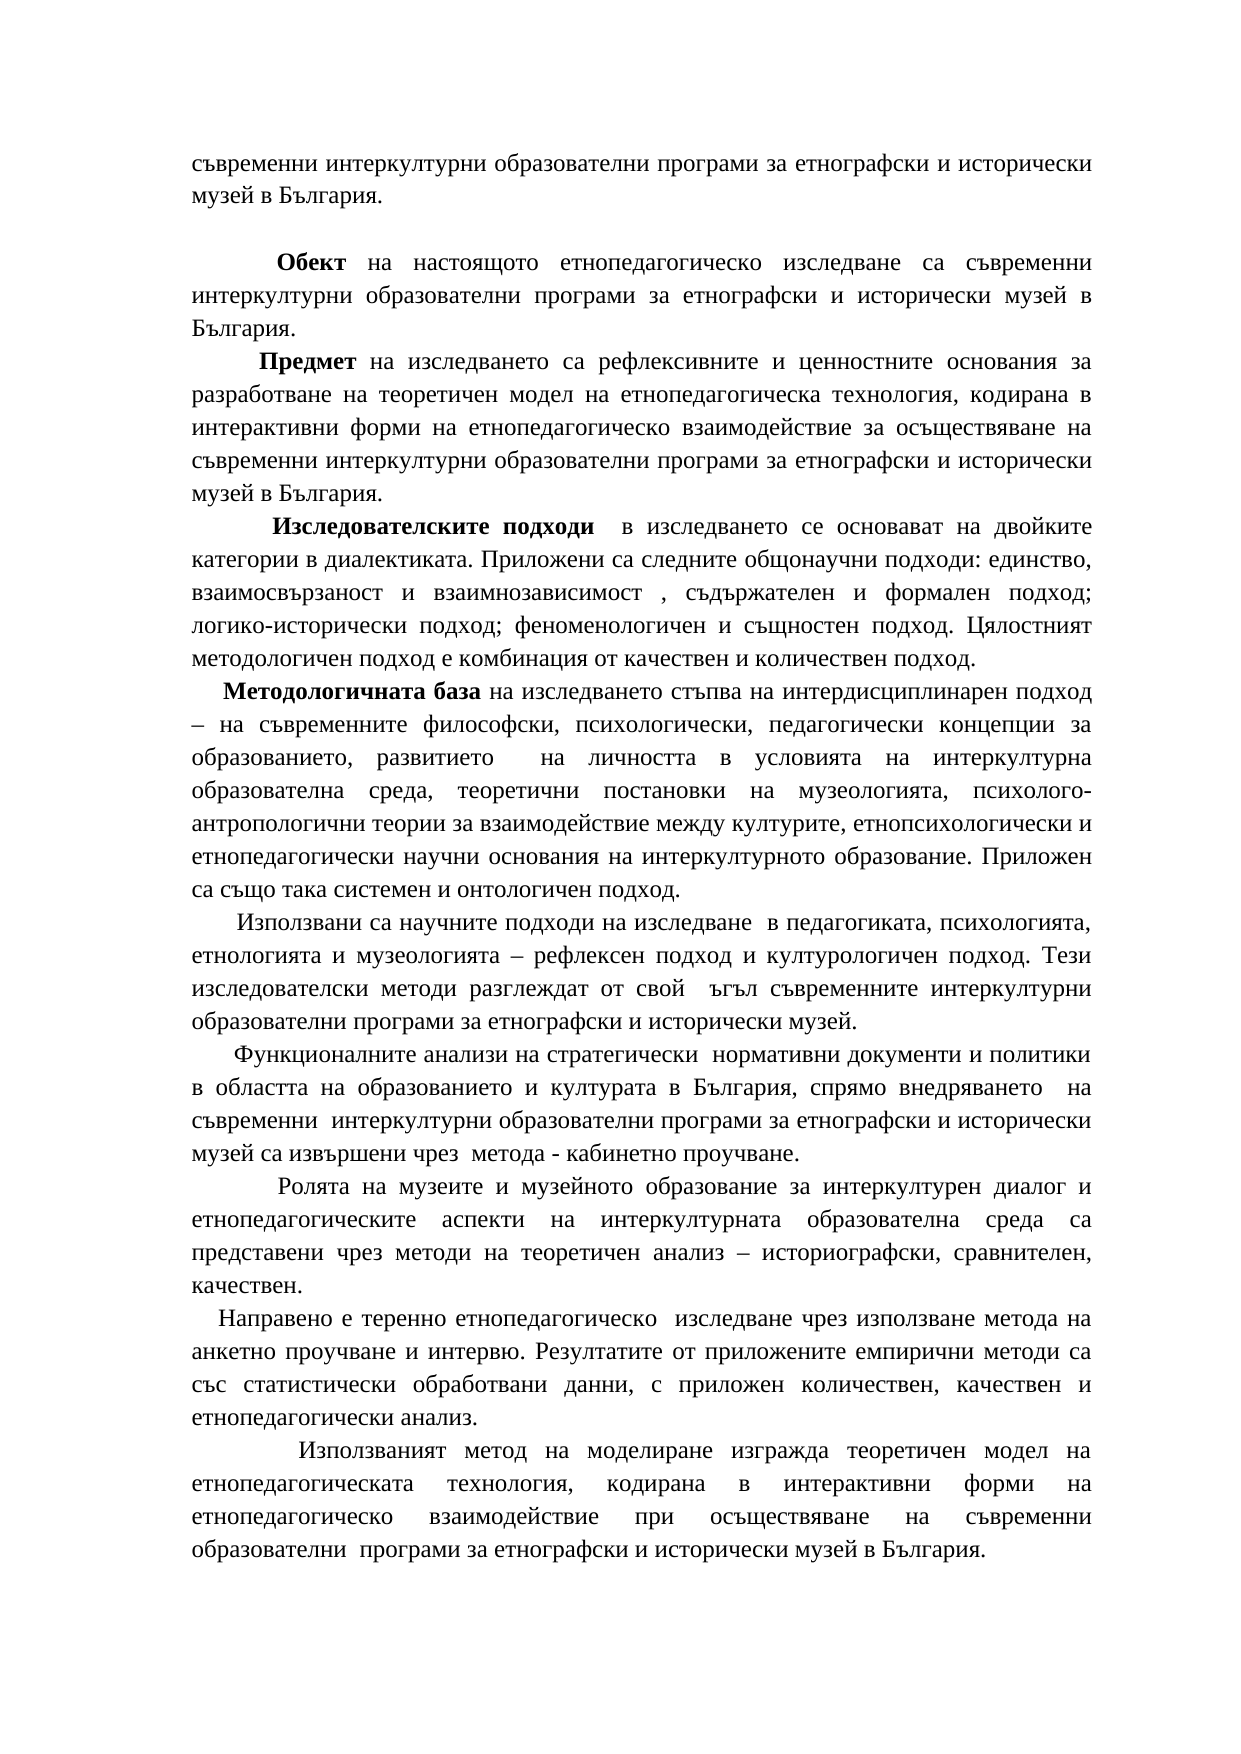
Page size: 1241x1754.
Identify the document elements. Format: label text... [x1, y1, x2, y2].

list Функционалните анализи на стратегически нормативни документи и политики в областта на образованието и културата в България, спрямо внедряването на съвременни интеркултурни образователни програми за етнографски и исторически музей са извършени чрез метода - кабинетно проучване. [191, 1039, 1093, 1167]
list Изследователските подходи в изследването се основават на двойките категории в диалектиката. Приложени са следните общонаучни подходи: единство, взаимосвързаност и взаимнозависимост , съдържателен и формален подход; логико-исторически подход; феноменологичен и същностен подход. Цялостният методологичен подход е комбинация от качествен и количествен подход. [191, 511, 1093, 672]
list Ролята на музеите и музейното образование за интеркултурен диалог и етнопедагогическите аспекти на интеркултурната образователна среда са представени чрез методи на теоретичен анализ – историографски, сравнителен, качествен. [191, 1171, 1093, 1299]
list Използваният метод на моделиране изгражда теоретичен модел на етнопедагогическата технология, кодирана в интерактивни форми на етнопедагогическо взаимодействие при осъществяване на съвременни образователни програми за етнографски и исторически музей в България. [191, 1435, 1093, 1563]
list Предмет на изследването са рефлексивните и ценностните основания за разработване на теоретичен модел на етнопедагогическа технология, кодирана в интерактивни форми на етнопедагогическо взаимодействие за осъществяване на съвременни интеркултурни образователни програми за етнографски и исторически музей в България. [191, 346, 1093, 507]
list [154, 148, 1093, 209]
list Методологичната база на изследването стъпва на интердисциплинарен подход – на съвременните философски, психологически, педагогически концепции за образованието, развитието на личността в условията на интеркултурна образователна среда, теоретични постановки на музеологията, психолого-антропологични теории за взаимодействие между културите, етнопсихологически и етнопедагогически научни основания на интеркултурното образование. Приложен са също така системен и онтологичен подход. [191, 676, 1093, 903]
list Направено е теренно етнопедагогическо изследване чрез използване метода на анкетно проучване и интервю. Резултатите от приложените емпирични методи са със статистически обработвани данни, с приложен количествен, качествен и етнопедагогически анализ. [191, 1303, 1093, 1431]
list Обект на настоящото етнопедагогическо изследване са съвременни интеркултурни образователни програми за етнографски и исторически музей в България. [191, 247, 1093, 341]
list Използвани са научните подходи на изследване в педагогиката, психологията, етнологията и музеологията – рефлексен подход и културологичен подход. Тези изследователски методи разглеждат от свой ъгъл съвременните интеркултурни образователни програми за етнографски и исторически музей. [191, 907, 1093, 1035]
